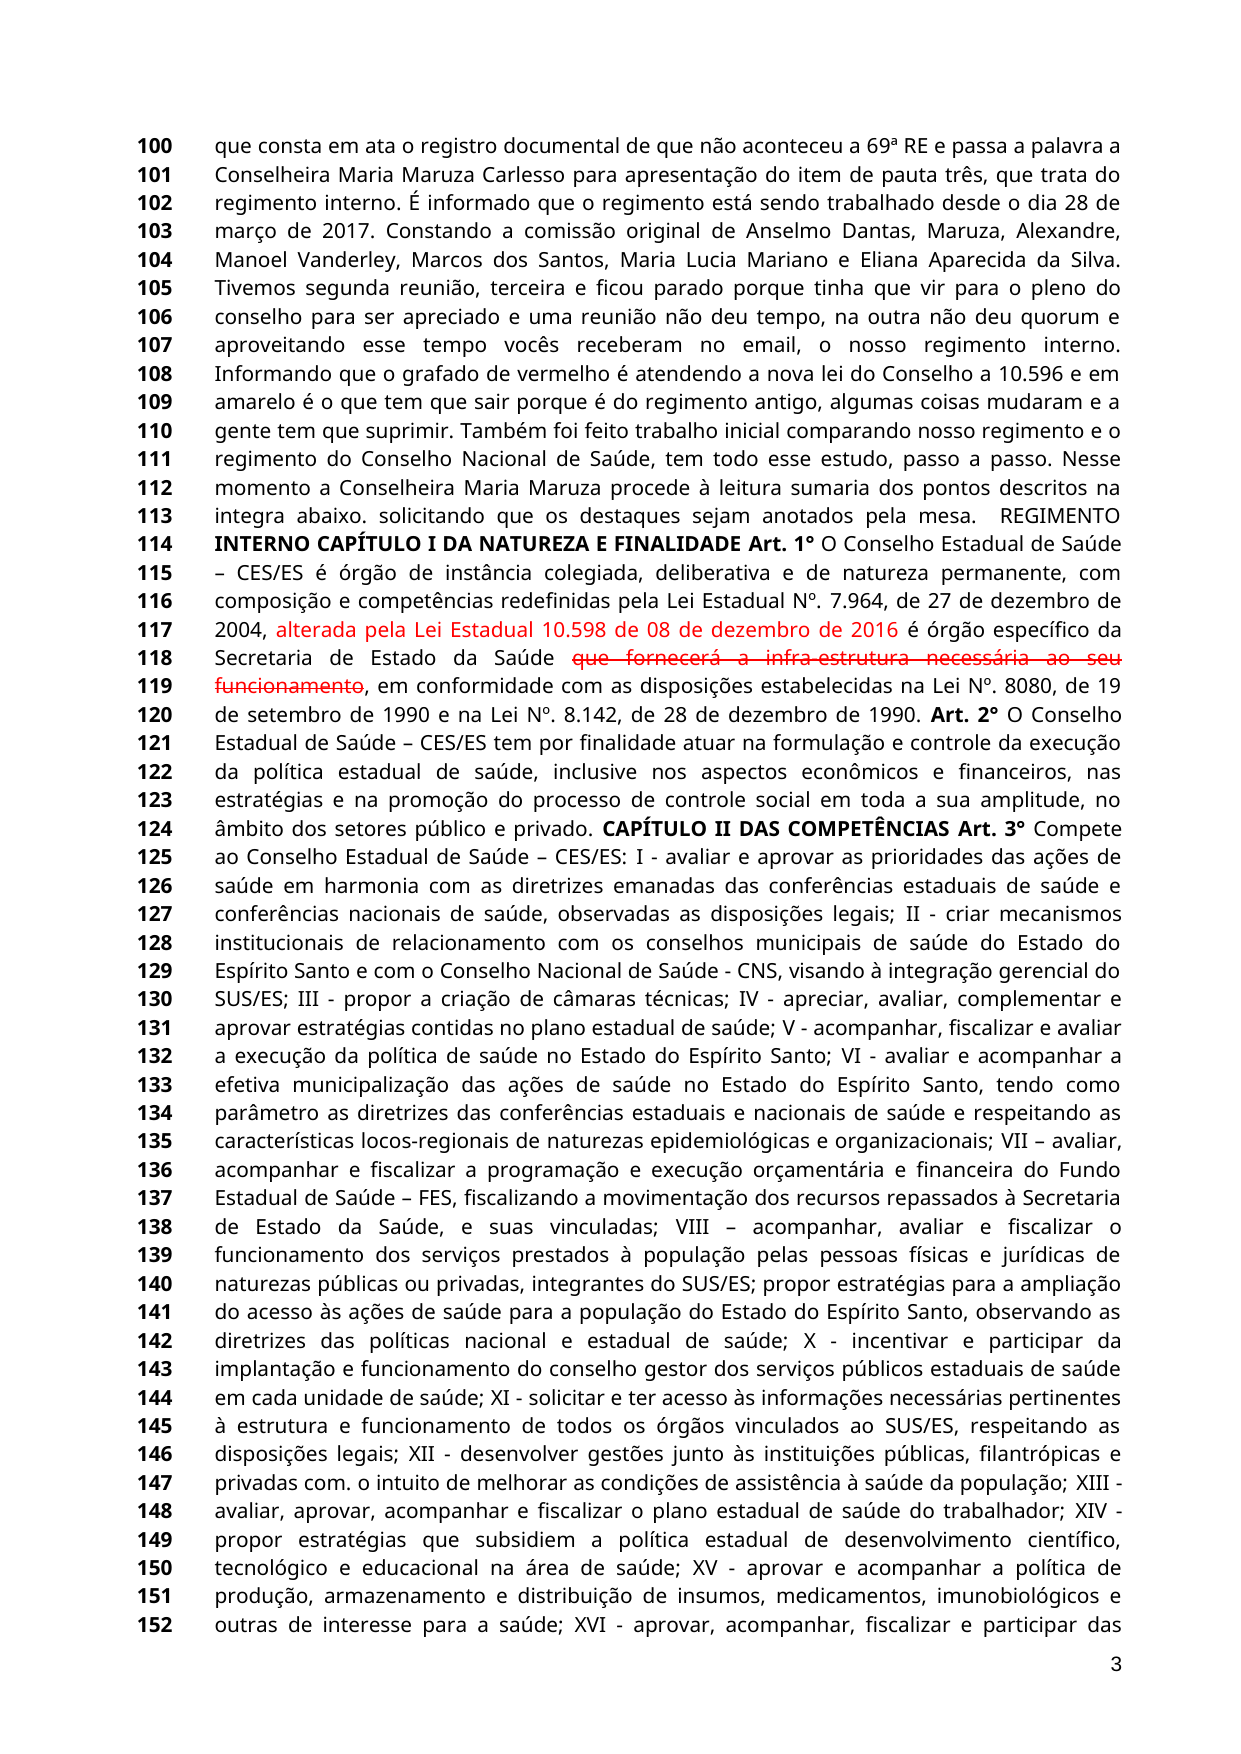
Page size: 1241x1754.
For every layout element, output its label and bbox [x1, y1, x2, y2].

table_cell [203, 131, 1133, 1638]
table_cell [118, 131, 203, 1638]
